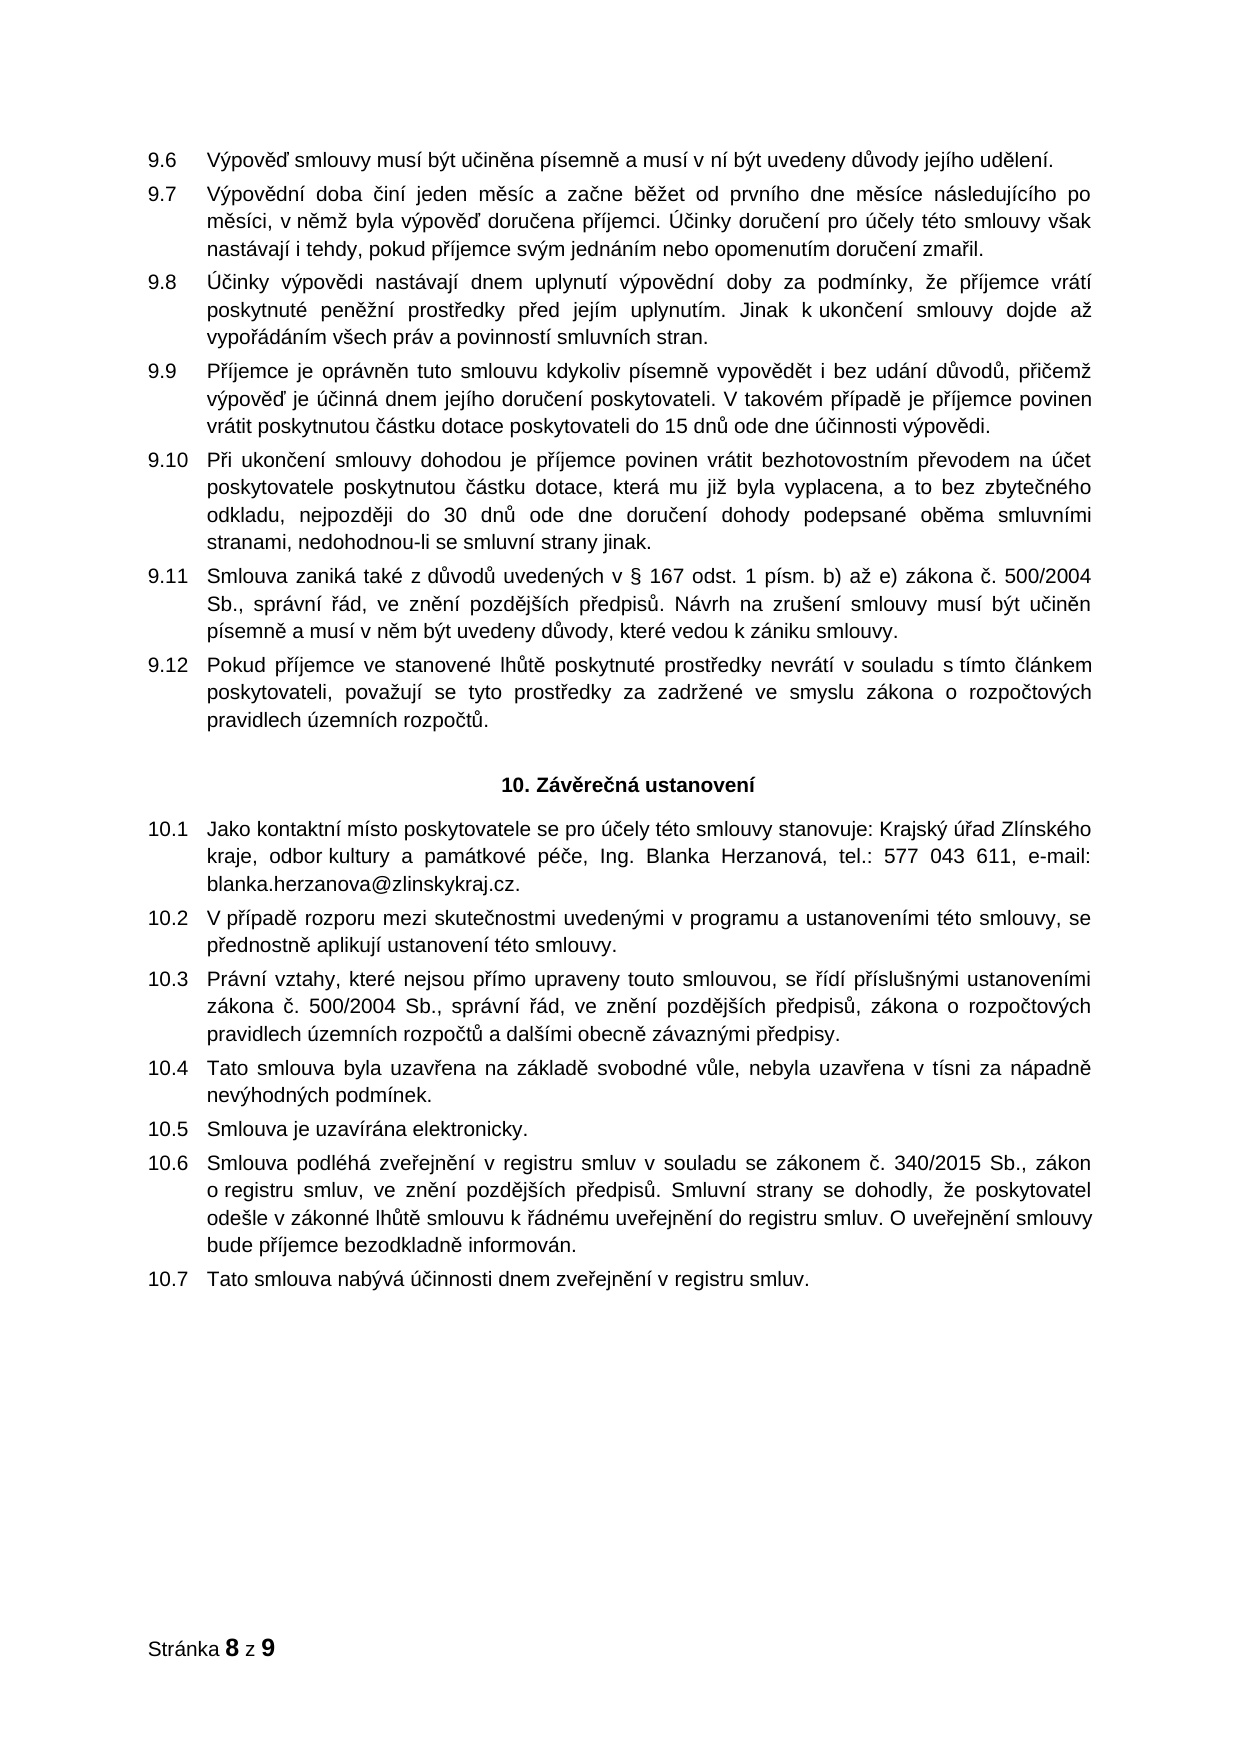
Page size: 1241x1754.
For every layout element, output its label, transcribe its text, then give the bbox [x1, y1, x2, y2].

text Výpověď smlouvy musí být učiněna písemně a musí v ní být uvedeny důvody jejího udělení. [148, 148, 1093, 172]
subtitle Závěrečná ustanovení [178, 773, 1093, 797]
text V případě rozporu mezi skutečnostmi uvedenými v programu a ustanoveními této smlouvy, se přednostně aplikují ustanovení této smlouvy. [148, 906, 1093, 957]
text Smlouva zaniká také z důvodů uvedených v § 167 odst. 1 písm. b) až e) zákona č. 500/2004 Sb., správní řád, ve znění pozdějších předpisů. Návrh na zrušení smlouvy musí být učiněn písemně a musí v něm být uvedeny důvody, které vedou k zániku smlouvy. [148, 564, 1093, 643]
text Jako kontaktní místo poskytovatele se pro účely této smlouvy stanovuje: Krajský úřad Zlínského kraje, odbor kultury a památkové péče, Ing. Blanka Herzanová, tel.: 577 043 611, e-mail: blanka.herzanova@zlinskykraj.cz. [148, 817, 1093, 896]
text Smlouva podléhá zveřejnění v registru smluv v souladu se zákonem č. 340/2015 Sb., zákon o registru smluv, ve znění pozdějších předpisů. Smluvní strany se dohodly, že poskytovatel odešle v zákonné lhůtě smlouvu k řádnému uveřejnění do registru smluv. O uveřejnění smlouvy bude příjemce bezodkladně informován. [148, 1151, 1093, 1257]
text Pokud příjemce ve stanovené lhůtě poskytnuté prostředky nevrátí v souladu s tímto článkem poskytovateli, považují se tyto prostředky za zadržené ve smyslu zákona o rozpočtových pravidlech územních rozpočtů. [148, 653, 1093, 732]
text Tato smlouva byla uzavřena na základě svobodné vůle, nebyla uzavřena v tísni za nápadně nevýhodných podmínek. [148, 1056, 1093, 1107]
text Smlouva je uzavírána elektronicky. [148, 1117, 1093, 1141]
text Právní vztahy, které nejsou přímo upraveny touto smlouvou, se řídí příslušnými ustanoveními zákona č. 500/2004 Sb., správní řád, ve znění pozdějších předpisů, zákona o rozpočtových pravidlech územních rozpočtů a dalšími obecně závaznými předpisy. [148, 967, 1093, 1046]
text Příjemce je oprávněn tuto smlouvu kdykoliv písemně vypovědět i bez udání důvodů, přičemž výpověď je účinná dnem jejího doručení poskytovateli. V takovém případě je příjemce povinen vrátit poskytnutou částku dotace poskytovateli do 15 dnů ode dne účinnosti výpovědi. [148, 359, 1093, 438]
text Tato smlouva nabývá účinnosti dnem zveřejnění v registru smluv. [148, 1267, 1093, 1291]
text Účinky výpovědi nastávají dnem uplynutí výpovědní doby za podmínky, že příjemce vrátí poskytnuté peněžní prostředky před jejím uplynutím. Jinak k ukončení smlouvy dojde až vypořádáním všech práv a povinností smluvních stran. [148, 270, 1093, 349]
text Výpovědní doba činí jeden měsíc a začne běžet od prvního dne měsíce následujícího po měsíci, v němž byla výpověď doručena příjemci. Účinky doručení pro účely této smlouvy však nastávají i tehdy, pokud příjemce svým jednáním nebo opomenutím doručení zmařil. [148, 181, 1093, 260]
text Při ukončení smlouvy dohodou je příjemce povinen vrátit bezhotovostním převodem na účet poskytovatele poskytnutou částku dotace, která mu již byla vyplacena, a to bez zbytečného odkladu, nejpozději do 30 dnů ode dne doručení dohody podepsané oběma smluvními stranami, nedohodnou-li se smluvní strany jinak. [148, 448, 1093, 554]
